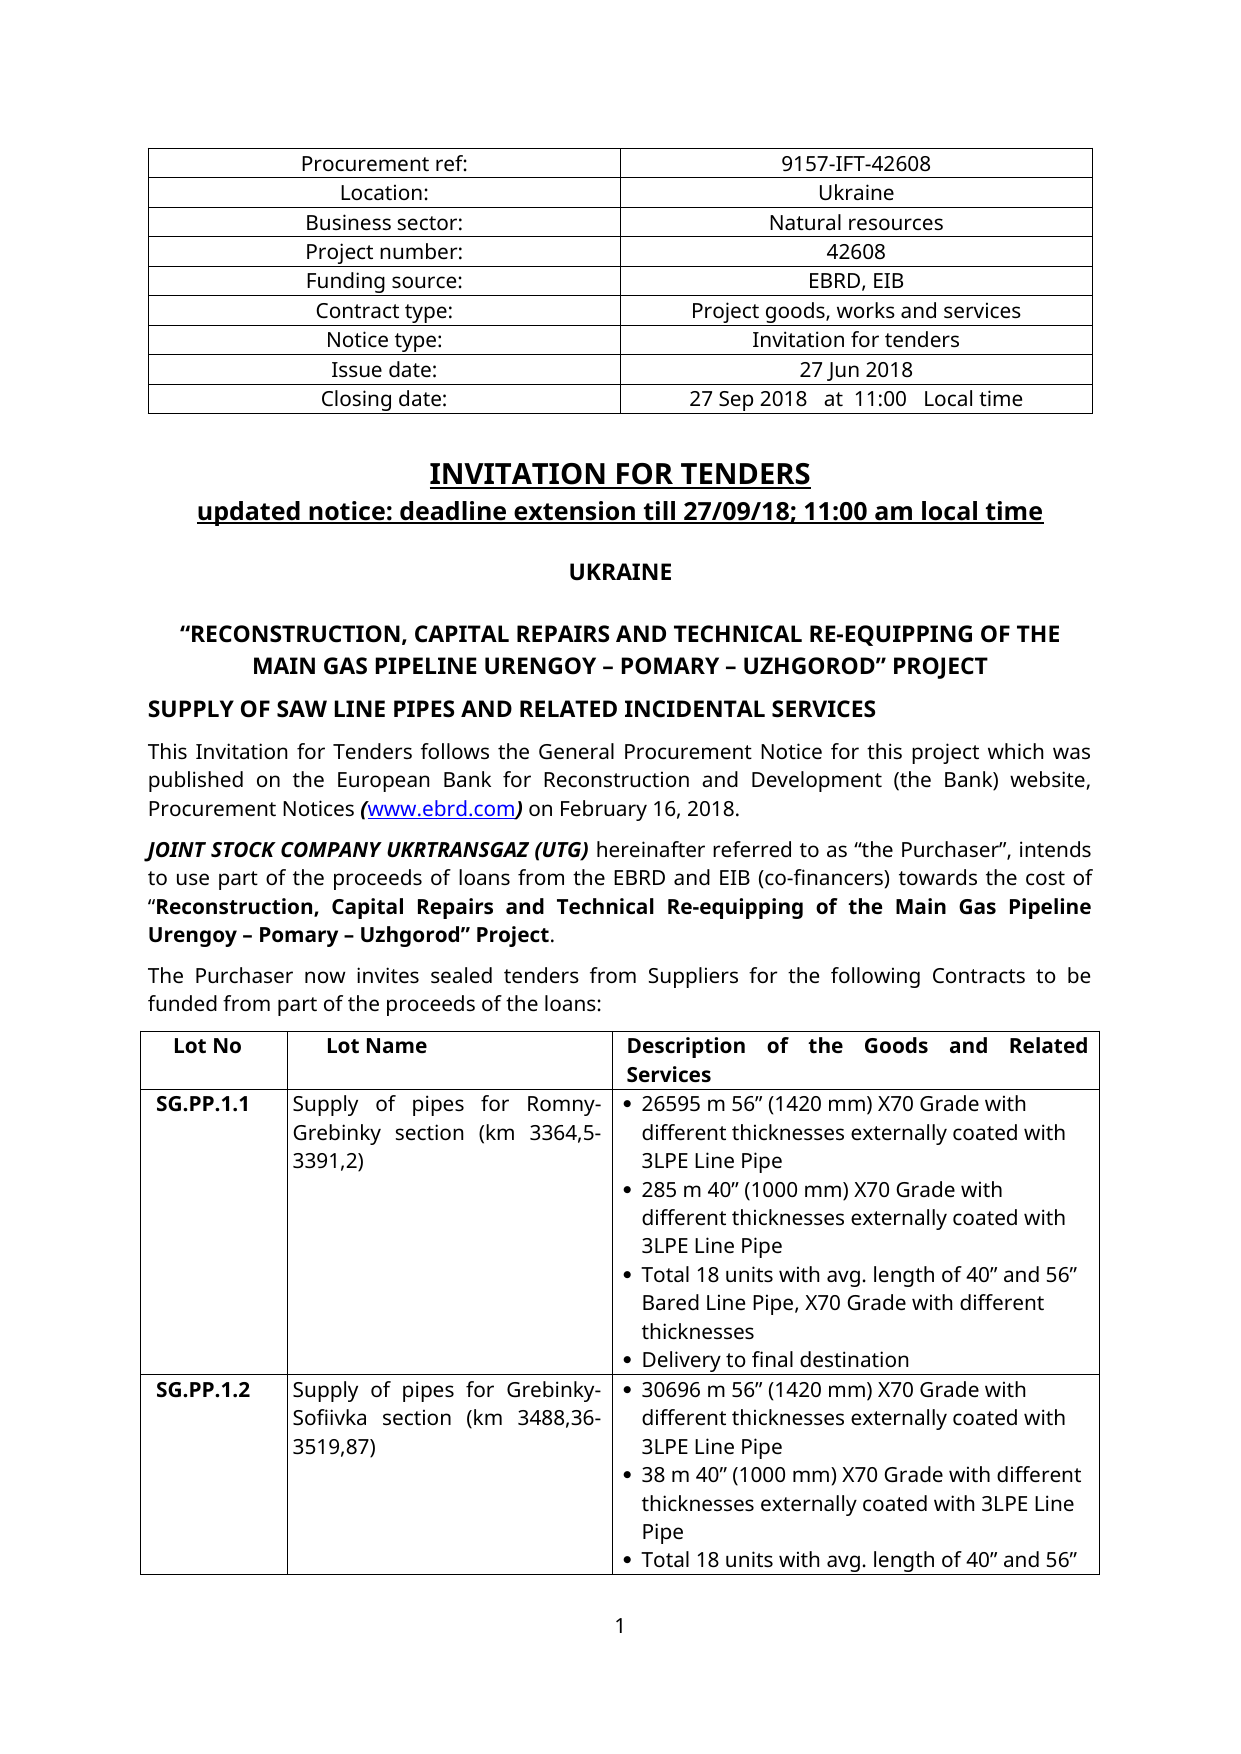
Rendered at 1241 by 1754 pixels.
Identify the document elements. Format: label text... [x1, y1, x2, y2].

table_header Procurement ref: [149, 149, 620, 177]
text UKRAINE [148, 556, 1093, 587]
table_cell Project goods, works and services [621, 296, 1092, 324]
table_header Description of the Goods and Related Services [613, 1032, 1099, 1088]
text JOINT STOCK COMPANY UKRTRANSGAZ (UTG) hereinafter referred to as “the Purchaser”, intends to use part of the proceeds of loans from the EBRD and EIB (co-financers) towards the cost of “Reconstruction, Capital Repairs and Technical Re-equipping of the Main Gas Pipeline Urengoy – Pomary – Uzhgorod” Project. [148, 835, 1093, 949]
text updated notice: deadline extension till 27/09/18; 11:00 am local time [148, 493, 1093, 527]
table_cell Contract type: [149, 296, 620, 324]
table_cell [288, 1375, 612, 1574]
table_cell Notice type: [149, 326, 620, 354]
table_cell EBRD, EIB [621, 267, 1092, 295]
table_cell Closing date: [149, 385, 620, 413]
table_cell SG.PP.1.2 [141, 1375, 287, 1574]
table_cell Supply of pipes for Romny-Grebinky section (km 3364,5-3391,2) [288, 1090, 612, 1374]
table_cell Funding source: [149, 267, 620, 295]
text SUPPLY OF SAW LINE PIPES AND RELATED INCIDENTAL SERVICES [148, 693, 1093, 724]
table_cell Location: [149, 178, 620, 207]
table_cell 27 Sep 2018 at 11:00 Local time [621, 385, 1092, 413]
table_header Lot Name [288, 1032, 612, 1088]
table_cell SG.PP.1.1 [141, 1090, 287, 1374]
table_cell Business sector: [149, 208, 620, 236]
table_cell 42608 [621, 237, 1092, 266]
text This Invitation for Tenders follows the General Procurement Notice for this project which was published on the European Bank for Reconstruction and Development (the Bank) website, Procurement Notices (www.ebrd.com) on February 16, 2018. [148, 737, 1093, 822]
table_cell Project number: [149, 237, 620, 266]
table_cell 27 Jun 2018 [621, 355, 1092, 383]
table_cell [613, 1375, 1099, 1574]
text The Purchaser now invites sealed tenders from Suppliers for the following Contracts to be funded from part of the proceeds of the loans: [148, 961, 1093, 1018]
text INVITATION FOR TENDERS [148, 454, 1093, 493]
table_cell Issue date: [149, 355, 620, 383]
table_header Lot No [141, 1032, 287, 1088]
table_header 9157-IFT-42608 [621, 149, 1092, 177]
table_cell Invitation for tenders [621, 326, 1092, 354]
text “RECONSTRUCTION, CAPITAL REPAIRS AND TECHNICAL RE-EQUIPPING OF THE MAIN GAS PIPELINE URENGOY – POMARY – UZHGOROD” PROJECT [148, 618, 1093, 681]
table_cell Ukraine [621, 178, 1092, 207]
table_cell 26595 m 56” (1420 mm) X70 Grade with different thicknesses externally coated with 3LPE Line Pipe 285 m 40” (1000 mm) X70 Grade with different thicknesses externally coated with 3LPE Line Pipe Total 18 units with avg. length of 40” and 56” Bared Line Pipe, X70 Grade with different thicknesses Delivery to final destination [613, 1090, 1099, 1374]
table_cell Natural resources [621, 208, 1092, 236]
